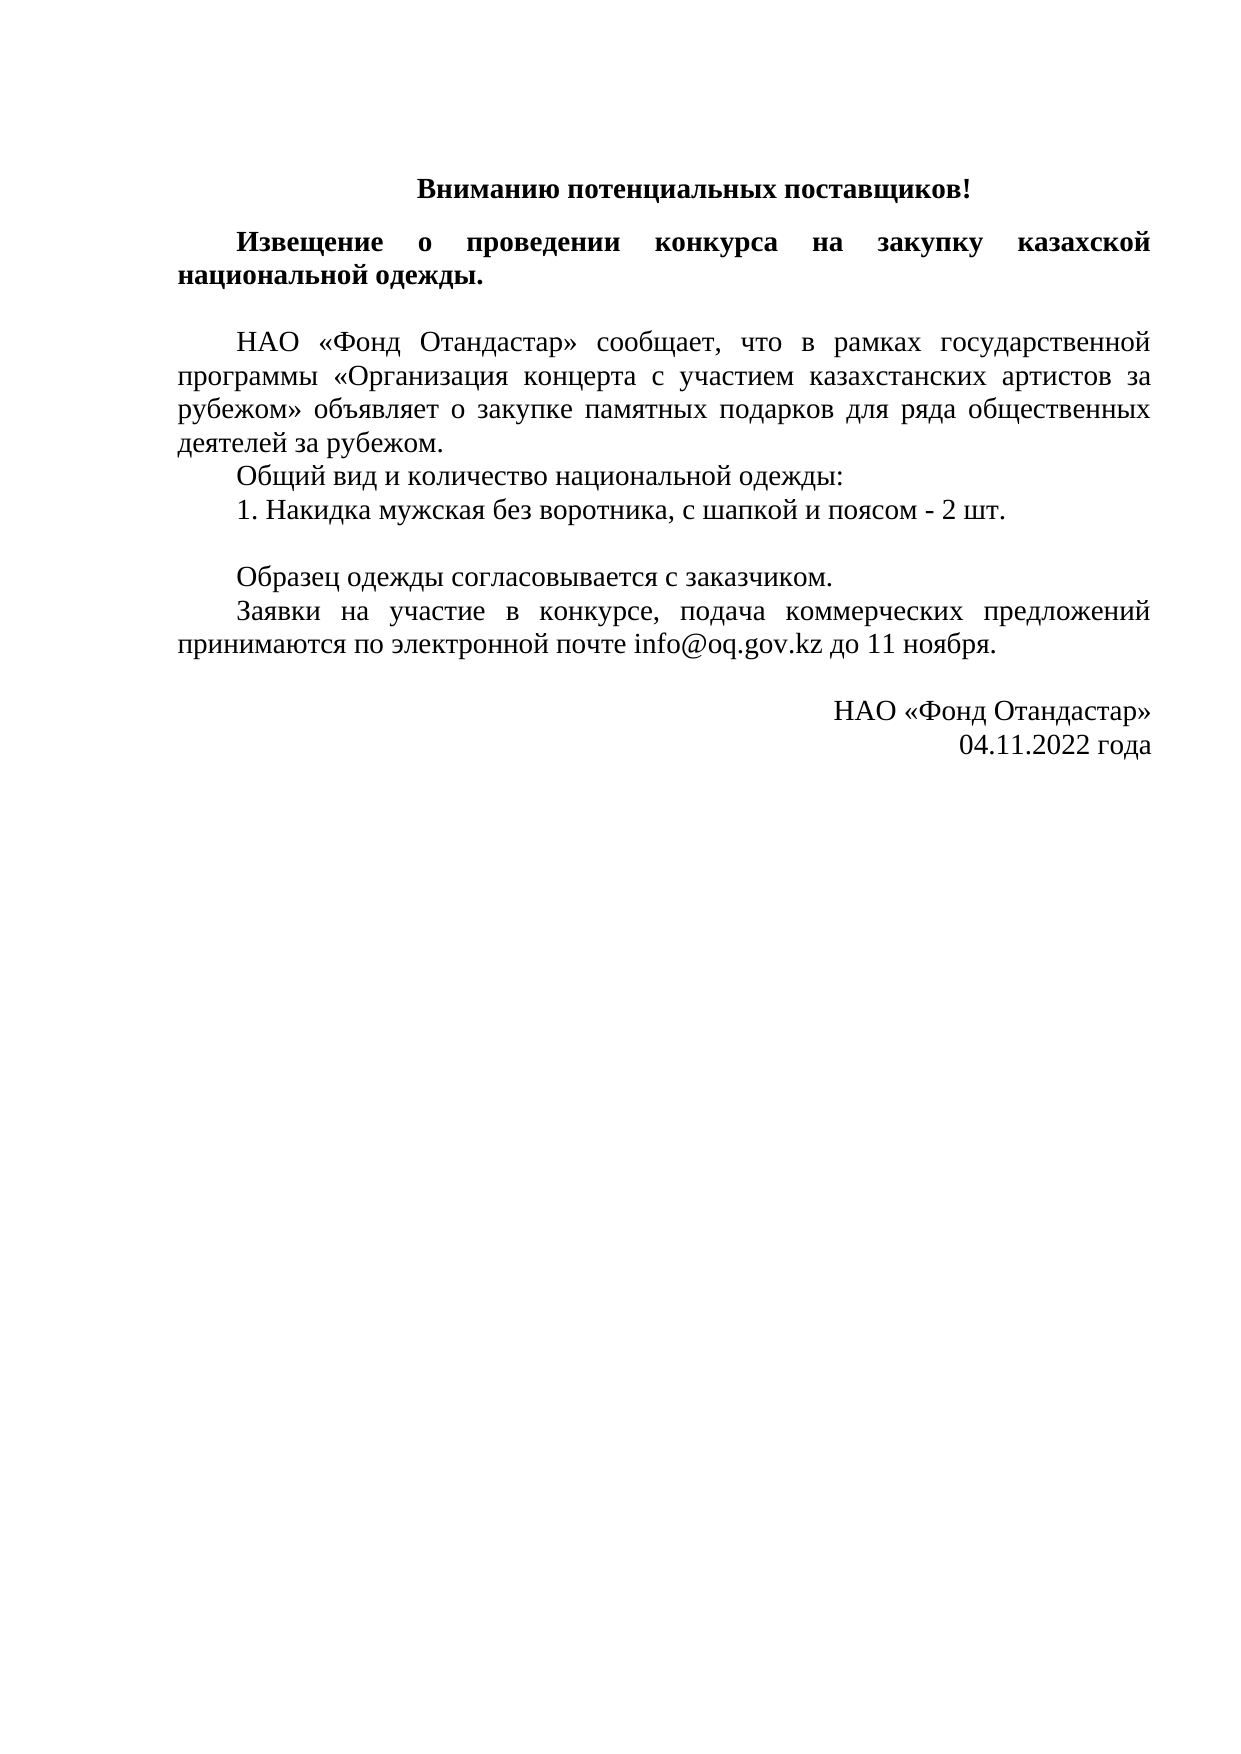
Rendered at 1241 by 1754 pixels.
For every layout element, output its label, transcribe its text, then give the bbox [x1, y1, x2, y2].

text Вниманию потенциальных поставщиков! [177, 171, 1152, 204]
text Общий вид и количество национальной одежды: [177, 458, 1152, 492]
text НАО «Фонд Отандастар» сообщает, что в рамках государственной программы «Организация концерта с участием казахстанских артистов за рубежом» объявляет о закупке памятных подарков для ряда общественных деятелей за рубежом. [177, 324, 1152, 458]
text Образец одежды согласовывается с заказчиком. [177, 559, 1152, 593]
text 04.11.2022 года [177, 727, 1152, 760]
text Заявки на участие в конкурсе, подача коммерческих предложений принимаются по электронной почте info@oq.gov.kz до 11 ноября. [177, 593, 1152, 660]
text НАО «Фонд Отандастар» [177, 693, 1152, 727]
text 1. Накидка мужская без воротника, с шапкой и поясом - 2 шт. [177, 492, 1152, 526]
text Извещение о проведении конкурса на закупку казахской национальной одежды. [177, 224, 1152, 291]
